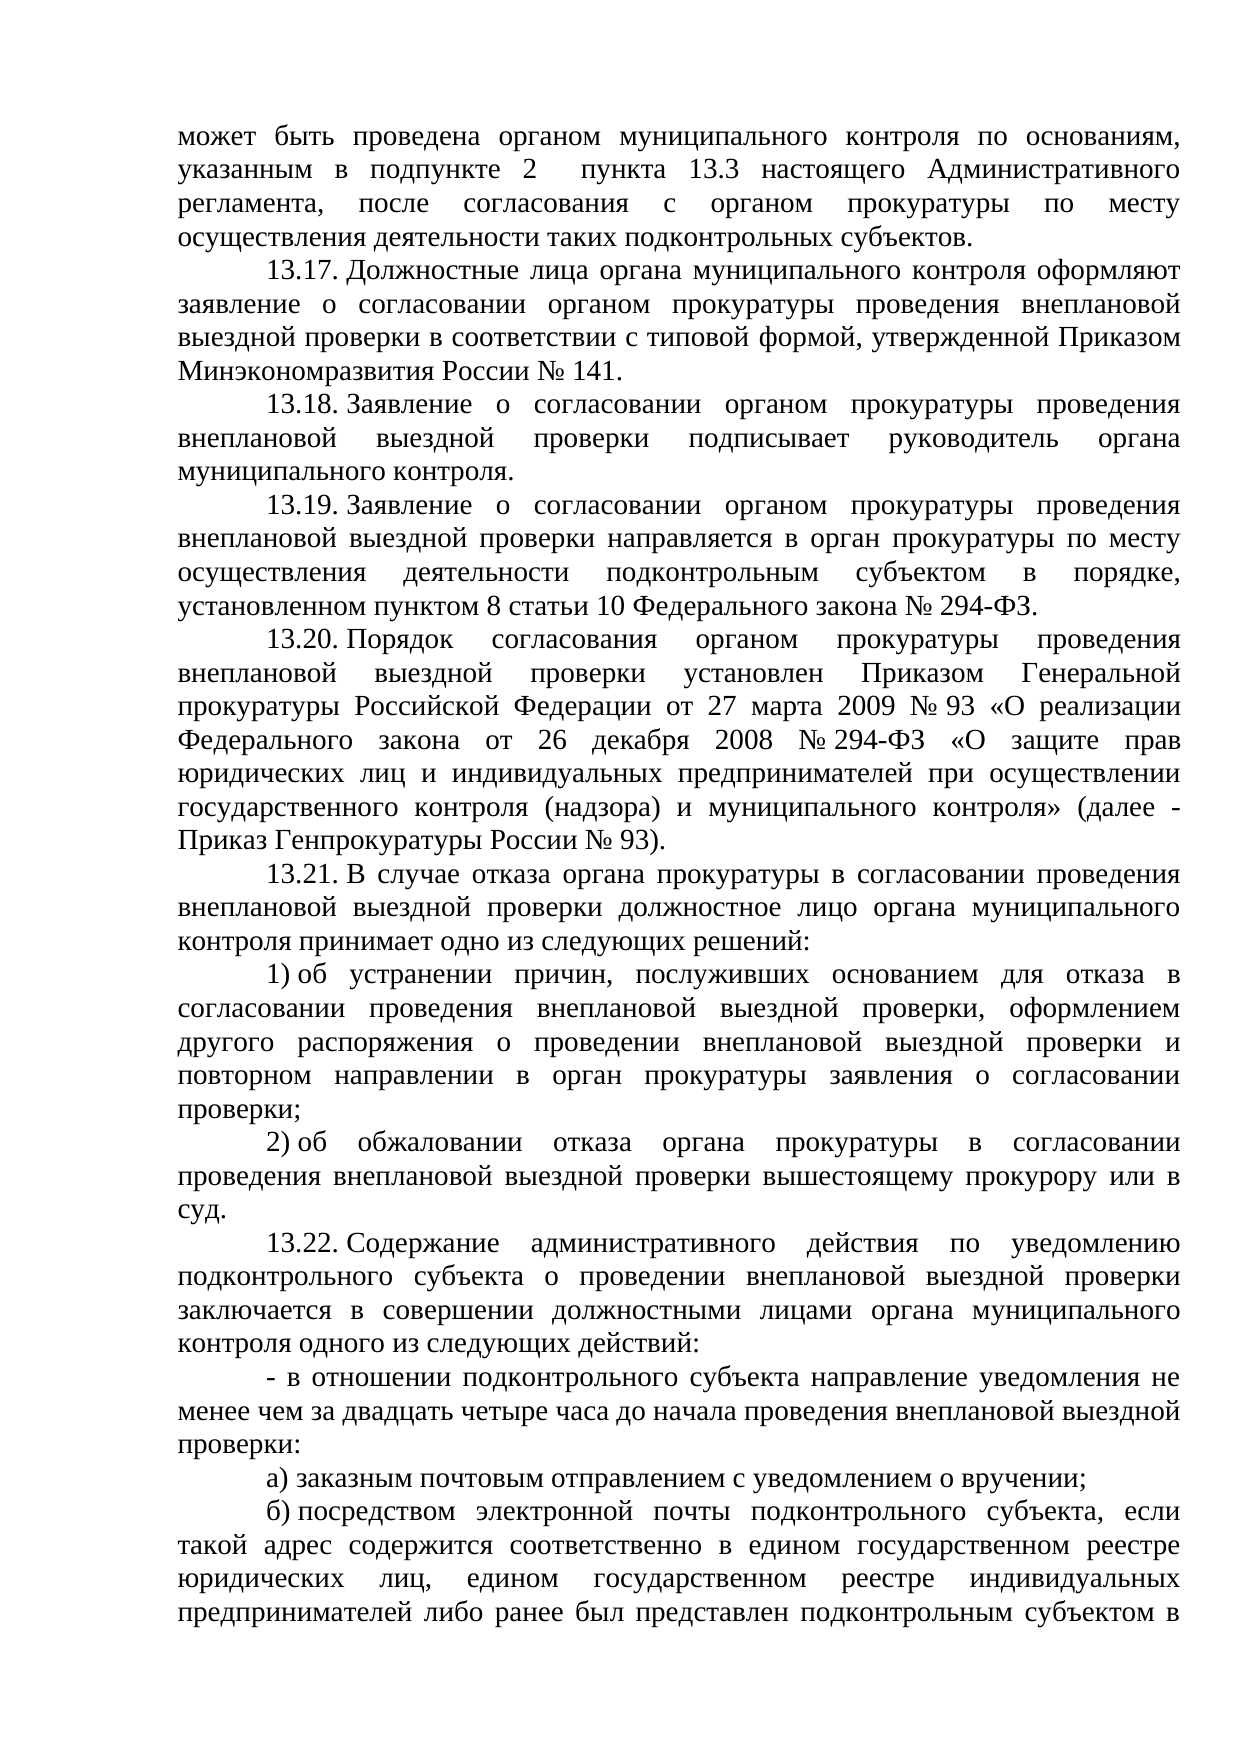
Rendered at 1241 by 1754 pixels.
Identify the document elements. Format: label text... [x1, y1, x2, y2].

text 13.19. Заявление о согласовании органом прокуратуры проведения внеплановой выездной проверки направляется в орган прокуратуры по месту осуществления деятельности подконтрольным субъектом в порядке, установленном пунктом 8 статьи 10 Федерального закона № 294-ФЗ. [177, 487, 1181, 621]
text - в отношении подконтрольного субъекта направление уведомления не менее чем за двадцать четыре часа до начала проведения внеплановой выездной проверки: [177, 1359, 1181, 1460]
text 13.17. Должностные лица органа муниципального контроля оформляют заявление о согласовании органом прокуратуры проведения внеплановой выездной проверки в соответствии с типовой формой, утвержденной Приказом Минэкономразвития России № 141. [177, 252, 1181, 386]
text а) заказным почтовым отправлением с уведомлением о вручении; [177, 1460, 1181, 1493]
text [177, 1493, 1181, 1627]
text 13.22. Содержание административного действия по уведомлению подконтрольного субъекта о проведении внеплановой выездной проверки заключается в совершении должностными лицами органа муниципального контроля одного из следующих действий: [177, 1225, 1181, 1359]
text 1) об устранении причин, послуживших основанием для отказа в согласовании проведения внеплановой выездной проверки, оформлением другого распоряжения о проведении внеплановой выездной проверки и повторном направлении в орган прокуратуры заявления о согласовании проверки; [177, 957, 1181, 1124]
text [177, 118, 1181, 252]
text 13.21. В случае отказа органа прокуратуры в согласовании проведения внеплановой выездной проверки должностное лицо органа муниципального контроля принимает одно из следующих решений: [177, 856, 1181, 957]
text 13.18. Заявление о согласовании органом прокуратуры проведения внеплановой выездной проверки подписывает руководитель органа муниципального контроля. [177, 386, 1181, 487]
text 2) об обжаловании отказа органа прокуратуры в согласовании проведения внеплановой выездной проверки вышестоящему прокурору или в суд. [177, 1124, 1181, 1225]
text 13.20. Порядок согласования органом прокуратуры проведения внеплановой выездной проверки установлен Приказом Генеральной прокуратуры Российской Федерации от 27 марта 2009 № 93 «О реализации Федерального закона от 26 декабря 2008 № 294-ФЗ «О защите прав юридических лиц и индивидуальных предпринимателей при осуществлении государственного контроля (надзора) и муниципального контроля» (далее - Приказ Генпрокуратуры России № 93). [177, 621, 1181, 856]
